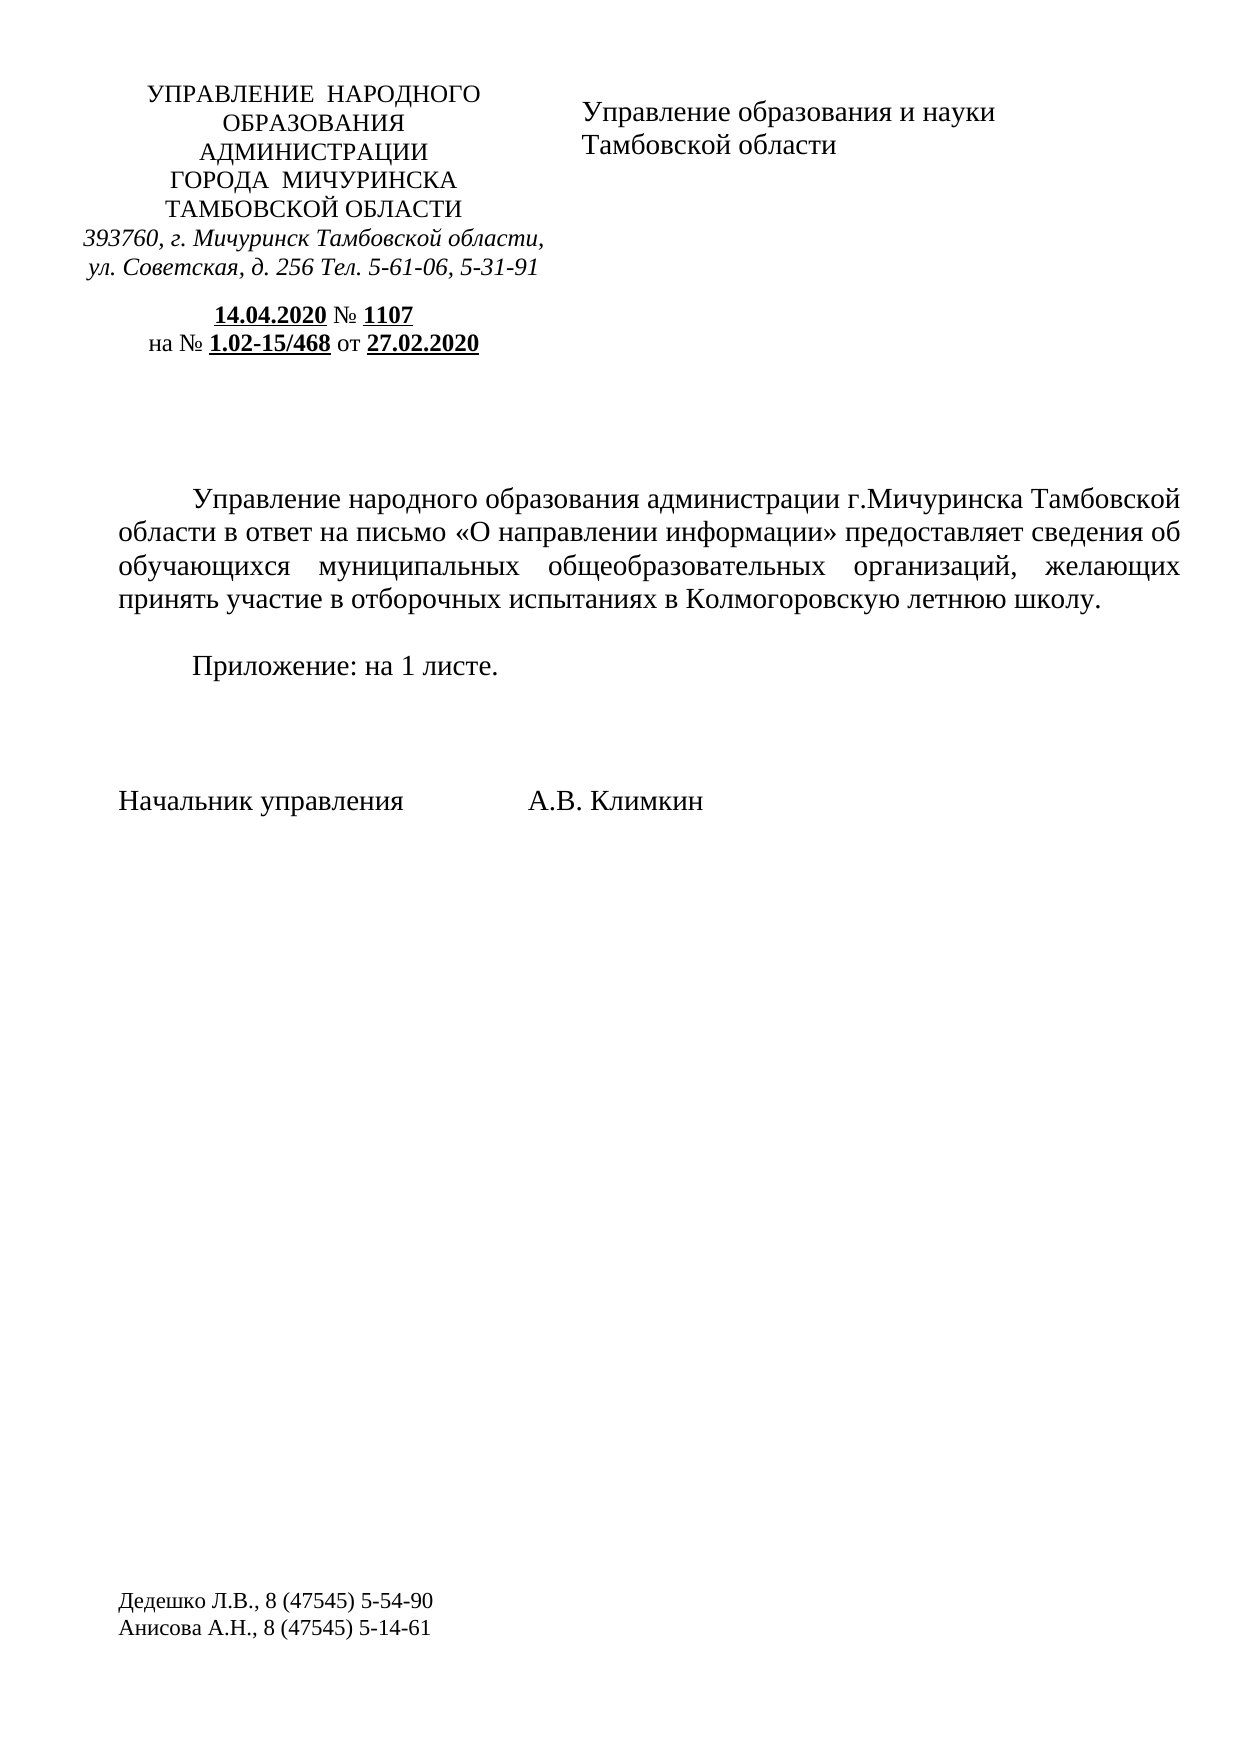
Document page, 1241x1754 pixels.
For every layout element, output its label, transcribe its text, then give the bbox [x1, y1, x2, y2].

text Дедешко Л.В., 8 (47545) 5-54-90 [118, 1588, 1181, 1614]
text Управление народного образования администрации г.Мичуринска Тамбовской области в ответ на письмо «О направлении информации» предоставляет сведения об обучающихся муниципальных общеобразовательных организаций, желающих принять участие в отборочных испытаниях в Колмогоровскую летнюю школу. [118, 481, 1181, 615]
text Анисова А.Н., 8 (47545) 5-14-61 [118, 1614, 1181, 1640]
table_header УПРАВЛЕНИЕ НАРОДНОГО ОБРАЗОВАНИЯ АДМИНИСТРАЦИИ ГОРОДА МИЧУРИНСКА ТАМБОВСКОЙ ОБЛАСТИ . Мичуринск Тамбовской области, ул. Советская, д. 256 Тел. 5-61-06, 5-31-91 14.04.2020 № 1107 на № 1.02-15/468 от 27.02.2020 [58, 60, 570, 386]
text Приложение: на 1 листе. [118, 648, 1181, 682]
text Начальник управления А.В. Климкин [118, 783, 1181, 816]
table_header Управление образования и науки Тамбовской области [571, 60, 1045, 386]
